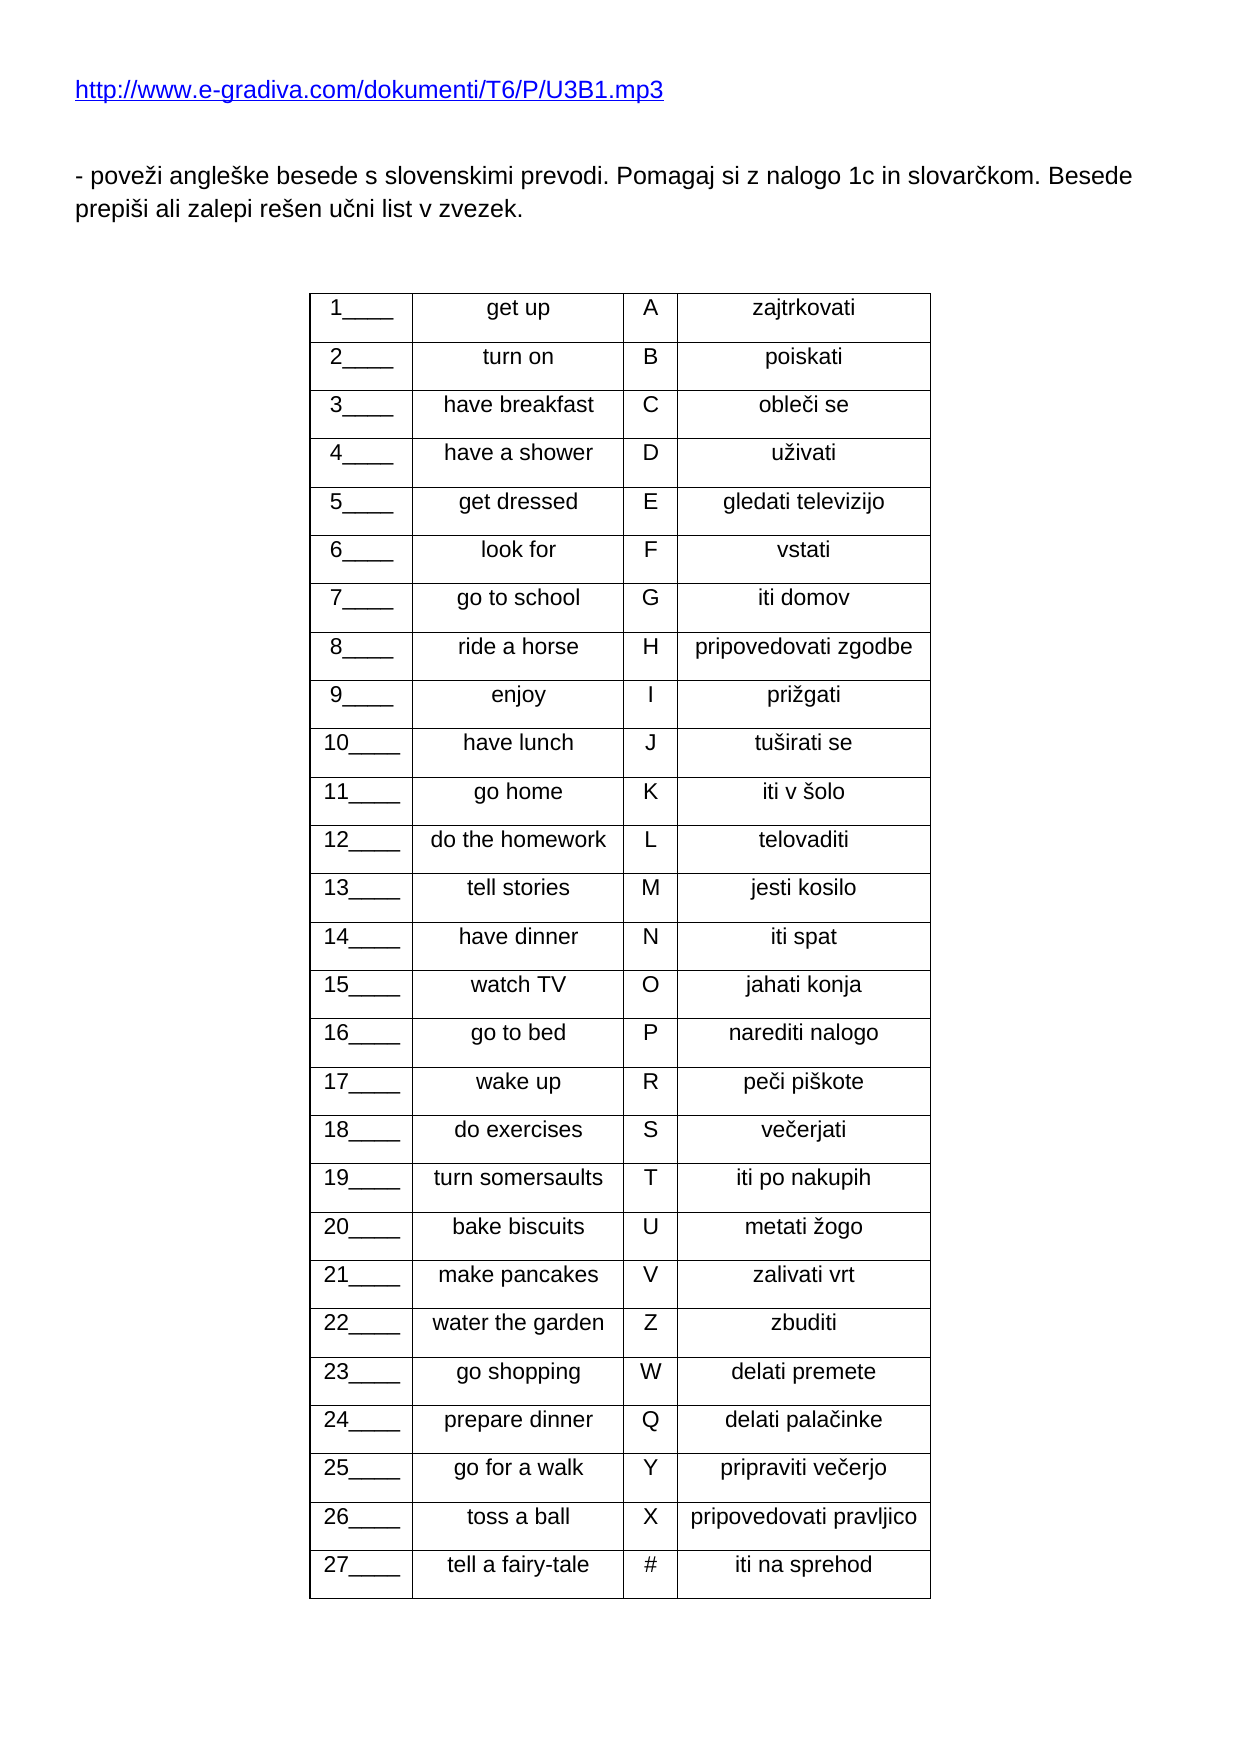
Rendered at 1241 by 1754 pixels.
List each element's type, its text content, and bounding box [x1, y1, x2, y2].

table_cell 3____ [311, 391, 412, 438]
table_cell prepare dinner [413, 1406, 623, 1453]
table_cell C [624, 391, 677, 438]
table_cell 6____ [311, 536, 412, 583]
table_cell J [624, 729, 677, 777]
table_cell T [624, 1164, 677, 1212]
table_cell L [624, 826, 677, 873]
table_cell W [624, 1358, 677, 1405]
table_header A [624, 294, 677, 342]
table_cell 8____ [311, 633, 412, 680]
table_cell tell stories [413, 874, 623, 922]
table_cell 2____ [311, 343, 412, 390]
table_cell 18____ [311, 1116, 412, 1163]
table_cell watch TV [413, 971, 623, 1018]
table_cell turn on [413, 343, 623, 390]
list http://www.e-gradiva.com/dokumenti/T6/P/U3B1.mp3 [75, 75, 1165, 104]
table_cell jesti kosilo [678, 874, 930, 922]
table_cell go to school [413, 584, 623, 632]
table_cell wake up [413, 1068, 623, 1115]
table_cell K [624, 778, 677, 825]
table_cell gledati televizijo [678, 488, 930, 535]
table_cell 22____ [311, 1309, 412, 1357]
table_cell 11____ [311, 778, 412, 825]
table_cell I [624, 681, 677, 728]
table_cell # [624, 1551, 677, 1598]
table_cell water the garden [413, 1309, 623, 1357]
table_cell prižgati [678, 681, 930, 728]
table_cell večerjati [678, 1116, 930, 1163]
table_cell make pancakes [413, 1261, 623, 1308]
table_cell 4____ [311, 439, 412, 487]
table_cell go for a walk [413, 1454, 623, 1502]
table_cell 17____ [311, 1068, 412, 1115]
table_cell N [624, 923, 677, 970]
table_cell obleči se [678, 391, 930, 438]
table_cell have breakfast [413, 391, 623, 438]
table_cell 20____ [311, 1213, 412, 1260]
table_cell 12____ [311, 826, 412, 873]
table_header get up [413, 294, 623, 342]
table_cell pripovedovati pravljico [678, 1503, 930, 1550]
table_cell V [624, 1261, 677, 1308]
table_header 1____ [311, 294, 412, 342]
table_cell D [624, 439, 677, 487]
table_header zajtrkovati [678, 294, 930, 342]
table_cell poiskati [678, 343, 930, 390]
table_cell have a shower [413, 439, 623, 487]
table_cell bake biscuits [413, 1213, 623, 1260]
table_cell 14____ [311, 923, 412, 970]
table_cell delati premete [678, 1358, 930, 1405]
table_cell 23____ [311, 1358, 412, 1405]
table_cell 24____ [311, 1406, 412, 1453]
table_cell Z [624, 1309, 677, 1357]
table_cell tuširati se [678, 729, 930, 777]
table_cell look for [413, 536, 623, 583]
table_cell telovaditi [678, 826, 930, 873]
table_cell 7____ [311, 584, 412, 632]
table_cell delati palačinke [678, 1406, 930, 1453]
table_cell pripovedovati zgodbe [678, 633, 930, 680]
table_cell iti na sprehod [678, 1551, 930, 1598]
table_cell 21____ [311, 1261, 412, 1308]
table_cell 13____ [311, 874, 412, 922]
table_cell pripraviti večerjo [678, 1454, 930, 1502]
table_cell R [624, 1068, 677, 1115]
table_cell zbuditi [678, 1309, 930, 1357]
table_cell enjoy [413, 681, 623, 728]
table_cell S [624, 1116, 677, 1163]
table_cell zalivati vrt [678, 1261, 930, 1308]
table_cell iti po nakupih [678, 1164, 930, 1212]
table_cell G [624, 584, 677, 632]
table_cell metati žogo [678, 1213, 930, 1260]
table_cell 25____ [311, 1454, 412, 1502]
table_cell B [624, 343, 677, 390]
table_cell turn somersaults [413, 1164, 623, 1212]
table_cell Y [624, 1454, 677, 1502]
table_cell iti spat [678, 923, 930, 970]
table_cell ride a horse [413, 633, 623, 680]
table_cell 5____ [311, 488, 412, 535]
table_cell Q [624, 1406, 677, 1453]
table_cell 26____ [311, 1503, 412, 1550]
table_cell H [624, 633, 677, 680]
table_cell go home [413, 778, 623, 825]
table_cell have dinner [413, 923, 623, 970]
table_cell go shopping [413, 1358, 623, 1405]
table_cell 9____ [311, 681, 412, 728]
table_cell iti v šolo [678, 778, 930, 825]
table_cell 27____ [311, 1551, 412, 1598]
table_cell do the homework [413, 826, 623, 873]
table_cell toss a ball [413, 1503, 623, 1550]
table_cell 10____ [311, 729, 412, 777]
table_cell vstati [678, 536, 930, 583]
table_cell O [624, 971, 677, 1018]
table_cell M [624, 874, 677, 922]
table_cell jahati konja [678, 971, 930, 1018]
table_cell peči piškote [678, 1068, 930, 1115]
table_cell tell a fairy-tale [413, 1551, 623, 1598]
table_cell X [624, 1503, 677, 1550]
table_cell have lunch [413, 729, 623, 777]
table_cell F [624, 536, 677, 583]
table_cell narediti nalogo [678, 1019, 930, 1067]
list - poveži angleške besede s slovenskimi prevodi. Pomagaj si z nalogo 1c in slovarčkom. Besede prepiši ali zalepi rešen učni list v zvezek. [75, 161, 1165, 223]
table_cell 16____ [311, 1019, 412, 1067]
table_cell uživati [678, 439, 930, 487]
table_cell go to bed [413, 1019, 623, 1067]
table_cell U [624, 1213, 677, 1260]
table_cell E [624, 488, 677, 535]
table_cell 19____ [311, 1164, 412, 1212]
table_cell iti domov [678, 584, 930, 632]
table_cell 15____ [311, 971, 412, 1018]
table_cell P [624, 1019, 677, 1067]
table_cell do exercises [413, 1116, 623, 1163]
table_cell get dressed [413, 488, 623, 535]
